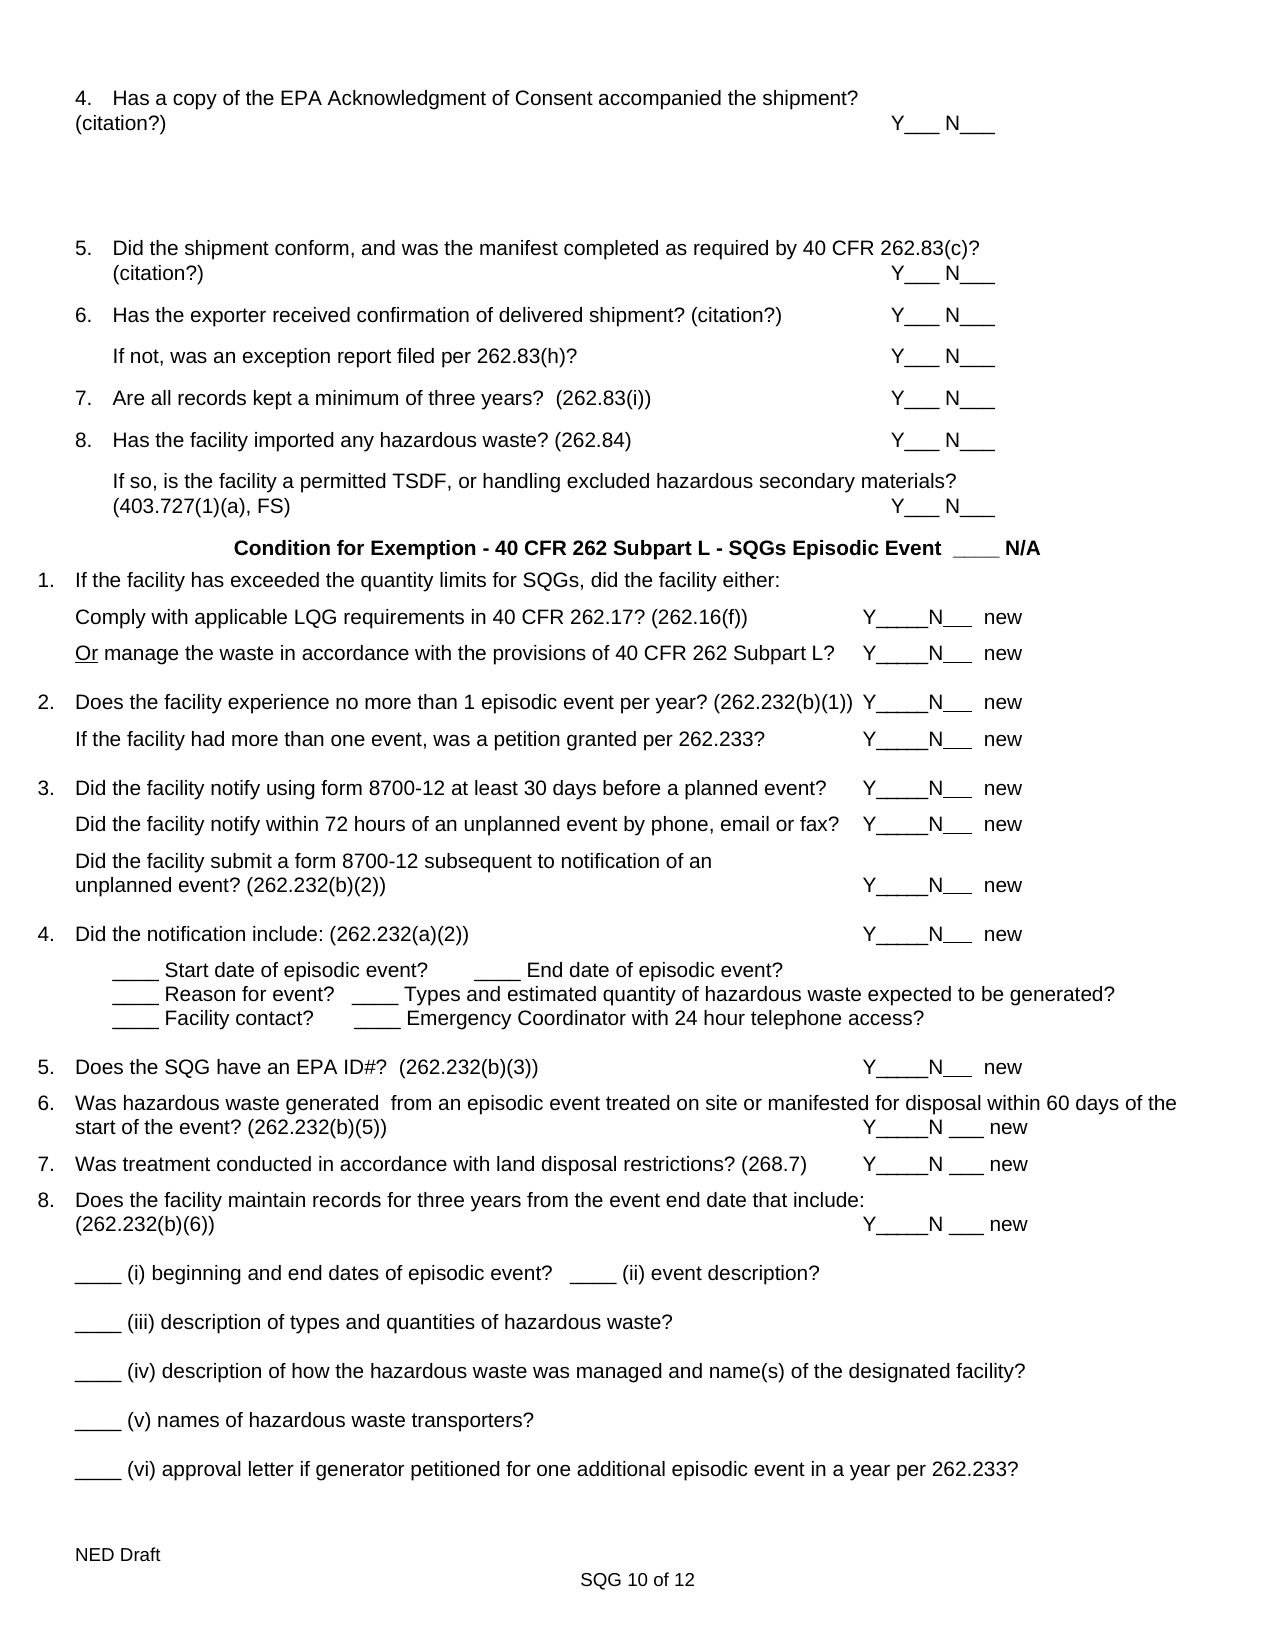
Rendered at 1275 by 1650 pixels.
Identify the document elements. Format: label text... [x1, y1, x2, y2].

text Comply with applicable LQG requirements in 40 CFR 262.17? (262.16(f)) Y N new [37, 605, 1228, 629]
text 1. If the facility has exceeded the quantity limits for SQGs, did the facility either: [37, 568, 1228, 592]
text 5. Did the shipment conform, and was the manifest completed as required by 40 CFR 262.83(c)? (citation?) Y___ N___ [75, 235, 1200, 285]
text 5. Does the SQG have an EPA ID#? (262.232(b)(3)) Y N new [37, 1055, 1228, 1079]
text If so, is the facility a permitted TSDF, or handling excluded hazardous secondary materials? (403.727(1)(a), FS) Y___ N___ [112, 468, 1200, 518]
text 7. Was treatment conducted in accordance with land disposal restrictions? (268.7) Y N ___ new [37, 1152, 1228, 1176]
text 4. Did the notification include: (262.232(a)(2)) Y N new [37, 921, 1228, 945]
text 7. Are all records kept a minimum of three years? (262.83(i)) Y___ N___ [75, 385, 1200, 410]
text 3. Did the facility notify using form 8700-12 at least 30 days before a planned event? Y N new [37, 776, 1228, 799]
text 6. Has the exporter received confirmation of delivered shipment? (citation?) Y___ N___ [75, 302, 1200, 327]
subtitle Condition for Exemption - 40 CFR 262 Subpart L - SQGs Episodic Event ____ N/A [75, 535, 1200, 560]
text Or manage the waste in accordance with the provisions of 40 CFR 262 Subpart L? Y N new [37, 641, 1228, 665]
text ____ (vi) approval letter if generator petitioned for one additional episodic event in a year per 262.233? [37, 1457, 1228, 1481]
text Did the facility notify within 72 hours of an unplanned event by phone, email or fax? Y N new [37, 812, 1228, 836]
text ____ (v) names of hazardous waste transporters? [37, 1408, 1228, 1432]
text ____ Start date of episodic event? ____ End date of episodic event? ____ Reason for event? ____ Types and estimated quantity of hazardous waste expected to be generated? ____ Facility contact? ____ Emergency Coordinator with 24 hour telephone access? [112, 958, 1200, 1030]
text 6. Was hazardous waste generated from an episodic event treated on site or manifested for disposal within 60 days of the start of the event? (262.232(b)(5)) Y N ___ new [37, 1091, 1200, 1139]
text ____ (i) beginning and end dates of episodic event? ____ (ii) event description? [37, 1261, 1228, 1285]
text ____ (iii) description of types and quantities of hazardous waste? [37, 1310, 1228, 1334]
text ____ (iv) description of how the hazardous waste was managed and name(s) of the designated facility? [37, 1359, 1228, 1383]
text 4. Has a copy of the EPA Acknowledgment of Consent accompanied the shipment? (citation?) Y___ N___ [75, 85, 1200, 135]
text 2. Does the facility experience no more than 1 episodic event per year? (262.232(b)(1)) Y N new [37, 690, 1228, 714]
text 8. Has the facility imported any hazardous waste? (262.84) Y___ N___ [75, 427, 1200, 452]
text If the facility had more than one event, was a petition granted per 262.233? Y N new [37, 727, 1228, 751]
text Did the facility submit a form 8700-12 subsequent to notification of an unplanned event? (262.232(b)(2)) Y N new [37, 848, 1228, 896]
text If not, was an exception report filed per 262.83(h)? Y___ N___ [75, 343, 1200, 368]
text 8. Does the facility maintain records for three years from the event end date that include: (262.232(b)(6)) Y N ___ new [37, 1188, 1228, 1236]
